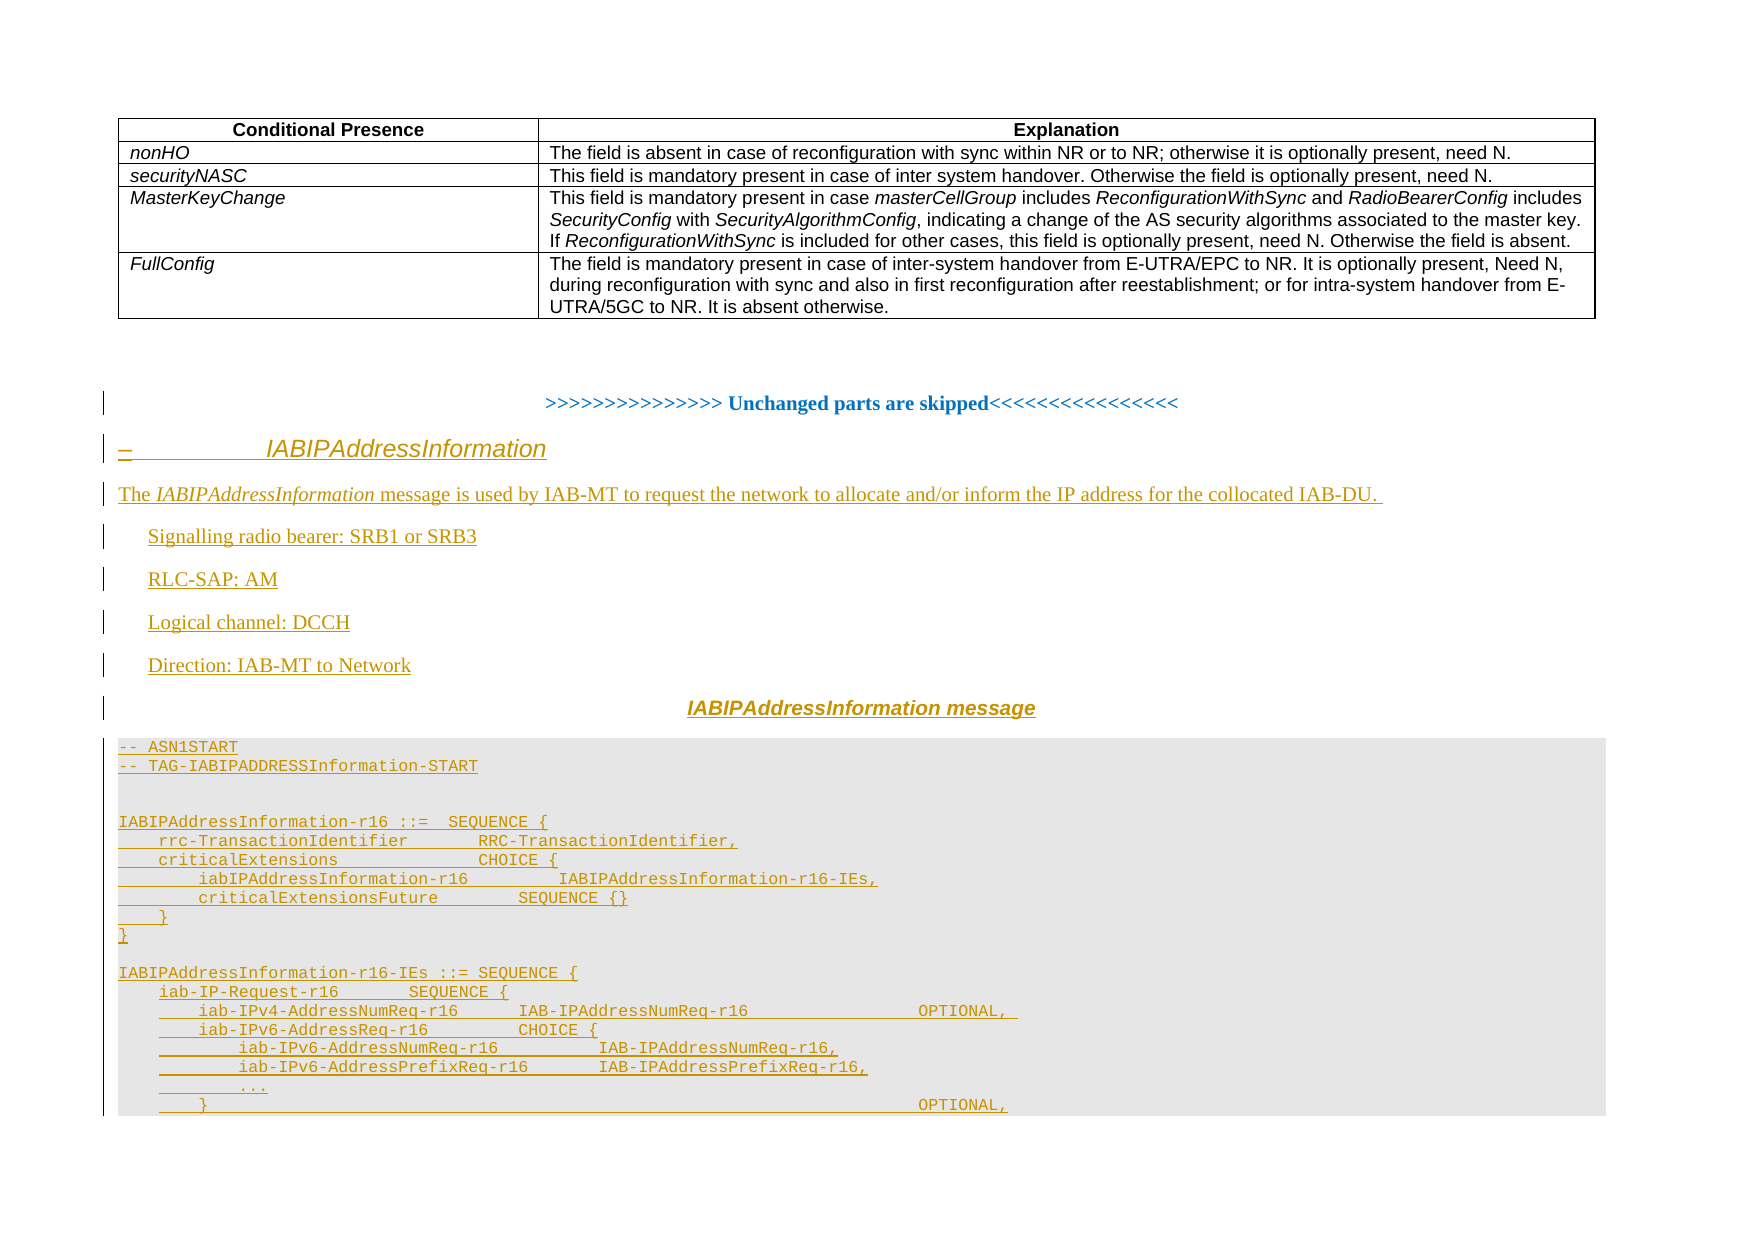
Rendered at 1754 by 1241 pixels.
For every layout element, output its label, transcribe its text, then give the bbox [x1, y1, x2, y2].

table_header Explanation [539, 119, 1594, 141]
table_cell MasterKeyChange [119, 187, 538, 252]
table_cell nonHO [119, 142, 538, 163]
table_cell FullConfig [119, 253, 538, 317]
table_cell This field is mandatory present in case masterCellGroup includes ReconfigurationWithSync and RadioBearerConfig includes SecurityConfig with SecurityAlgorithmConfig, indicating a change of the AS security algorithms associated to the master key. If ReconfigurationWithSync is included for other cases, this field is optionally present, need N. Otherwise the field is absent. [539, 187, 1594, 252]
table_cell This field is mandatory present in case of inter system handover. Otherwise the field is optionally present, need N. [539, 164, 1594, 186]
text >>>>>>>>>>>>>>> Unchanged parts are skipped<<<<<<<<<<<<<<<< [118, 391, 1606, 415]
table_header Conditional Presence [119, 119, 538, 141]
table_cell The field is absent in case of reconfiguration with sync within NR or to NR; otherwise it is optionally present, need N. [539, 142, 1594, 163]
table_cell The field is mandatory present in case of inter-system handover from E-UTRA/EPC to NR. It is optionally present, Need N, during reconfiguration with sync and also in first reconfiguration after reestablishment; or for intra-system handover from E-UTRA/5GC to NR. It is absent otherwise. [539, 253, 1594, 317]
table_cell securityNASC [119, 164, 538, 186]
